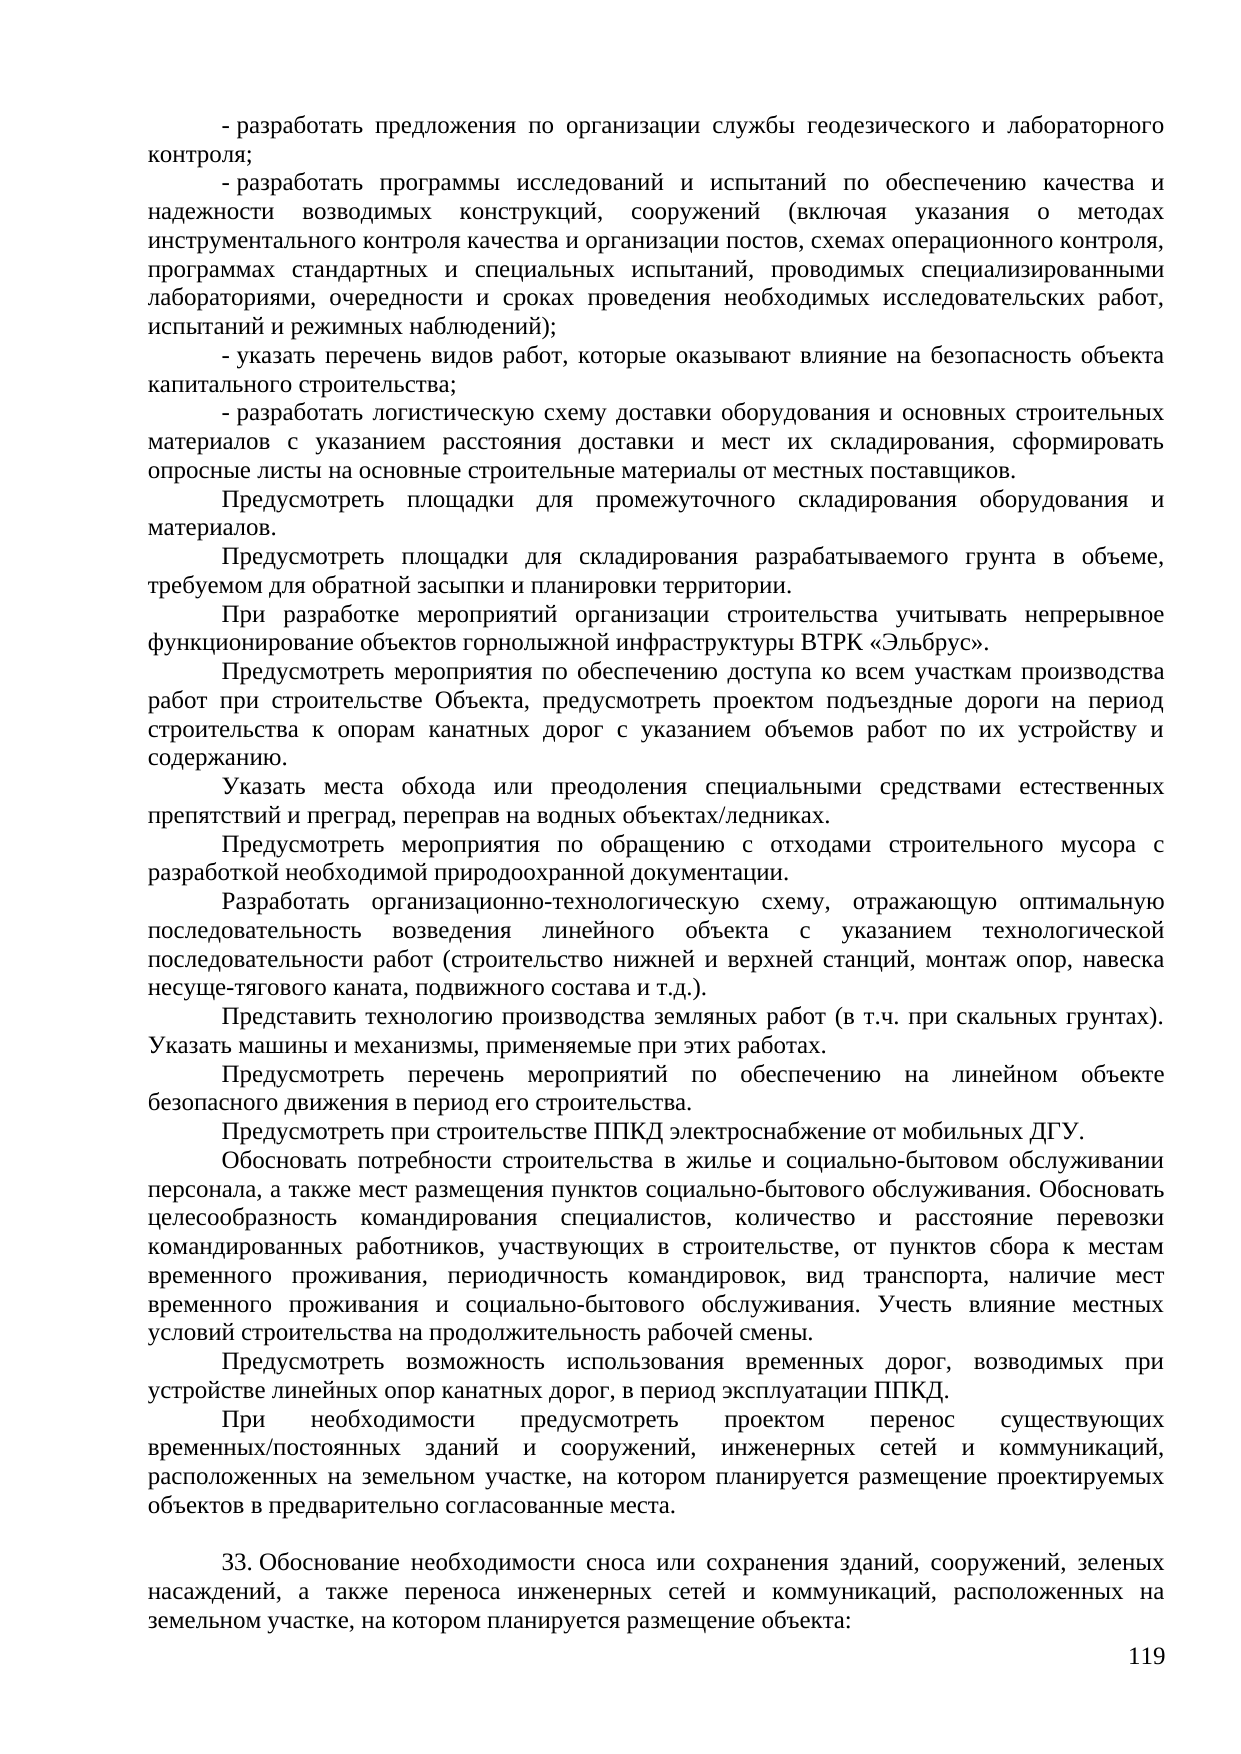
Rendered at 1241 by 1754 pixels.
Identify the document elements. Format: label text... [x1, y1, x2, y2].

text Представить технологию производства земляных работ (в т.ч. при скальных грунтах). Указать машины и механизмы, применяемые при этих работах. [148, 1001, 1165, 1059]
text Предусмотреть мероприятия по обеспечению доступа ко всем участкам производства работ при строительстве Объекта, предусмотреть проектом подъездные дороги на период строительства к опорам канатных дорог с указанием объемов работ по их устройству и содержанию. [148, 656, 1165, 771]
text - указать перечень видов работ, которые оказывают влияние на безопасность объекта капитального строительства; [148, 340, 1165, 397]
text Предусмотреть мероприятия по обращению с отходами строительного мусора с разработкой необходимой природоохранной документации. [148, 829, 1165, 886]
text - разработать программы исследований и испытаний по обеспечению качества и надежности возводимых конструкций, сооружений (включая указания о методах инструментального контроля качества и организации постов, схемах операционного контроля, программах стандартных и специальных испытаний, проводимых специализированными лабораториями, очередности и сроках проведения необходимых исследовательских работ, испытаний и режимных наблюдений); [148, 167, 1165, 340]
text - разработать логистическую схему доставки оборудования и основных строительных материалов с указанием расстояния доставки и мест их складирования, сформировать опросные листы на основные строительные материалы от местных поставщиков. [148, 397, 1165, 484]
text При необходимости предусмотреть проектом перенос существующих временных/постоянных зданий и сооружений, инженерных сетей и коммуникаций, расположенных на земельном участке, на котором планируется размещение проектируемых объектов в предварительно согласованные места. [148, 1404, 1165, 1519]
text Предусмотреть при строительстве ППКД электроснабжение от мобильных ДГУ. [148, 1116, 1165, 1145]
text При разработке мероприятий организации строительства учитывать непрерывное функционирование объектов горнолыжной инфраструктуры ВТРК «Эльбрус». [148, 599, 1165, 656]
text 33. Обоснование необходимости сноса или сохранения зданий, сооружений, зеленых насаждений, а также переноса инженерных сетей и коммуникаций, расположенных на земельном участке, на котором планируется размещение объекта: [148, 1547, 1165, 1634]
text Обосновать потребности строительства в жилье и социально-бытовом обслуживании персонала, а также мест размещения пунктов социально-бытового обслуживания. Обосновать целесообразность командирования специалистов, количество и расстояние перевозки командированных работников, участвующих в строительстве, от пунктов сбора к местам временного проживания, периодичность командировок, вид транспорта, наличие мест временного проживания и социально-бытового обслуживания. Учесть влияние местных условий строительства на продолжительность рабочей смены. [148, 1145, 1165, 1346]
text Предусмотреть площадки для промежуточного складирования оборудования и материалов. [148, 484, 1165, 541]
text Предусмотреть перечень мероприятий по обеспечению на линейном объекте безопасного движения в период его строительства. [148, 1059, 1165, 1116]
text Указать места обхода или преодоления специальными средствами естественных препятствий и преград, переправ на водных объектах/ледниках. [148, 771, 1165, 829]
text Предусмотреть возможность использования временных дорог, возводимых при устройстве линейных опор канатных дорог, в период эксплуатации ППКД. [148, 1346, 1165, 1404]
text Разработать организационно-технологическую схему, отражающую оптимальную последовательность возведения линейного объекта с указанием технологической последовательности работ (строительство нижней и верхней станций, монтаж опор, навеска несуще-тягового каната, подвижного состава и т.д.). [148, 886, 1165, 1001]
text Предусмотреть площадки для складирования разрабатываемого грунта в объеме, требуемом для обратной засыпки и планировки территории. [148, 541, 1165, 599]
text - разработать предложения по организации службы геодезического и лабораторного контроля; [148, 110, 1165, 167]
